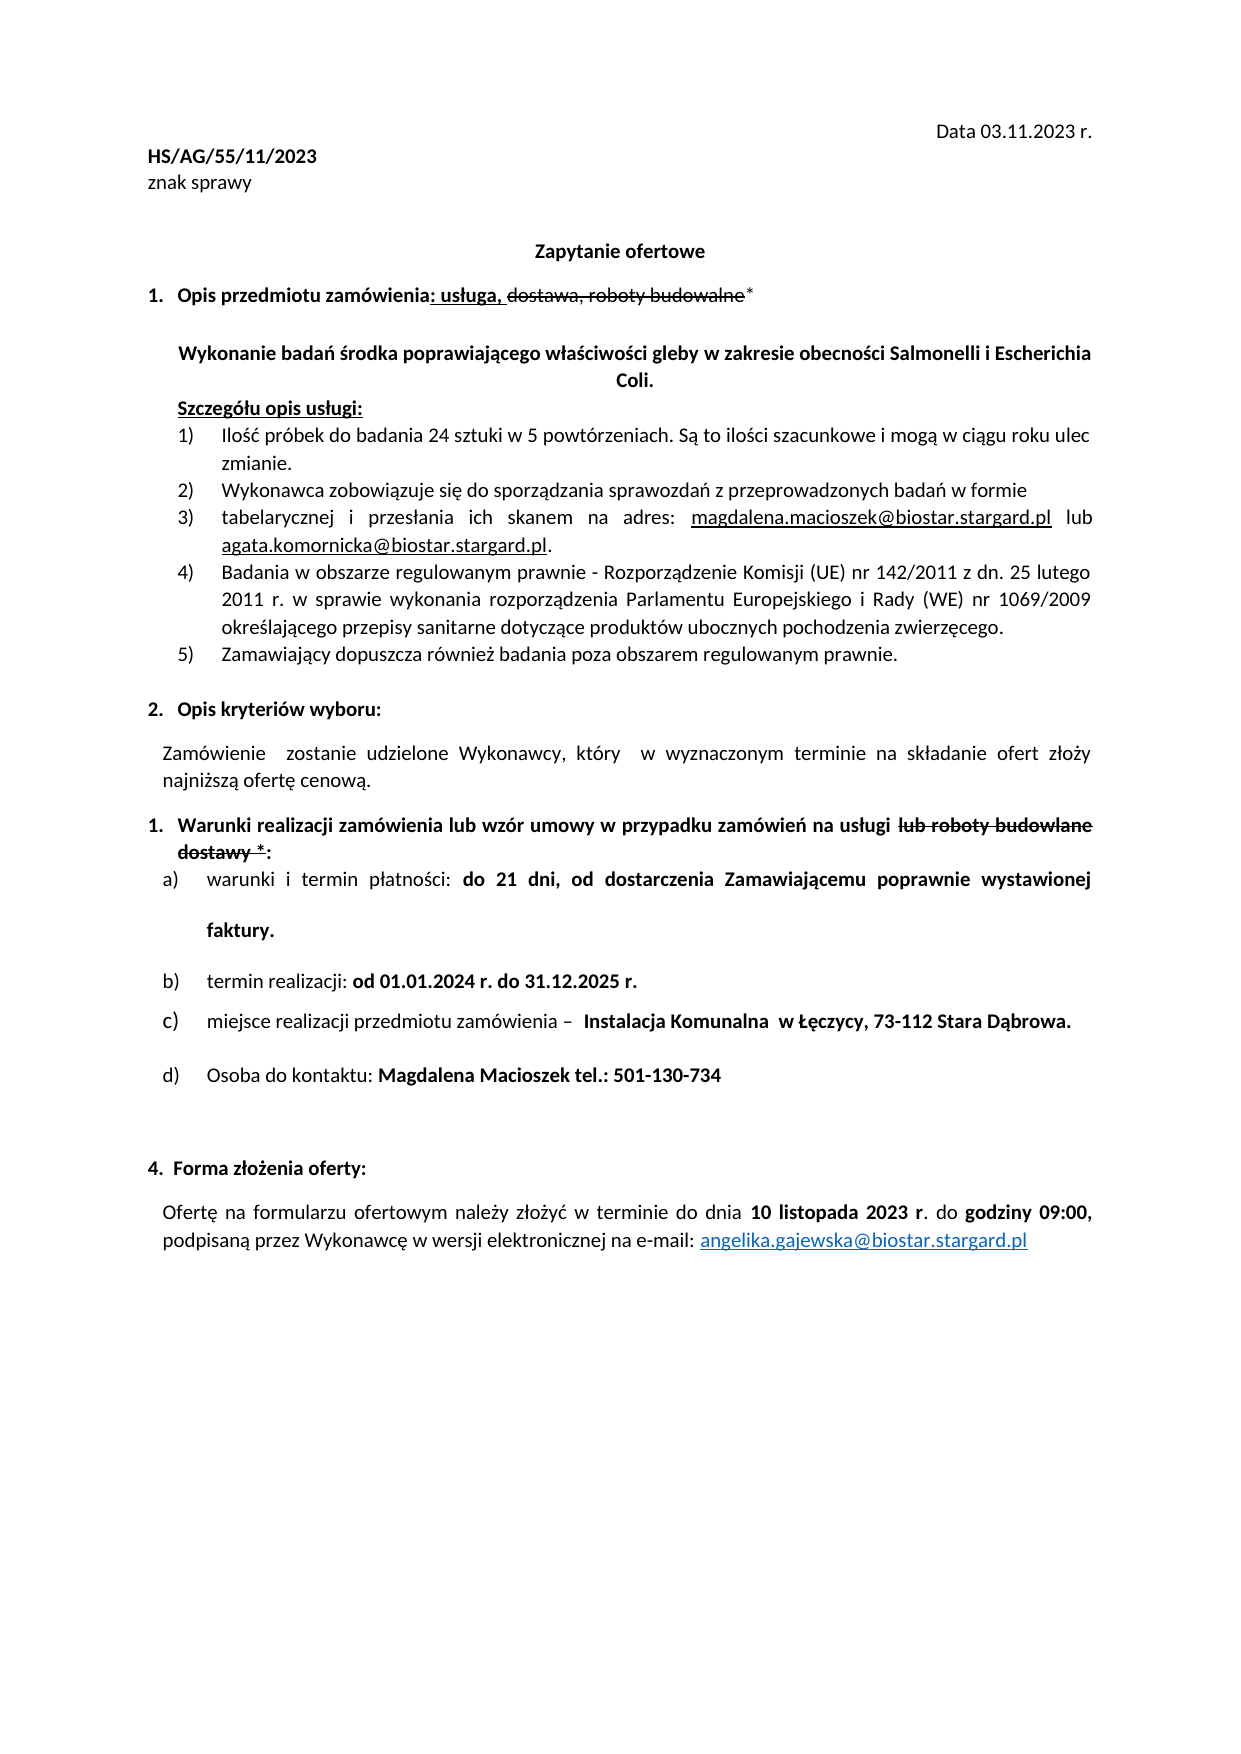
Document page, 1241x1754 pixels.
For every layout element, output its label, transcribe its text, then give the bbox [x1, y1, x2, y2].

list Opis przedmiotu zamówienia: usługa, dostawa, roboty budowalne* [148, 282, 1093, 308]
list Wykonawca zobowiązuje się do sporządzania sprawozdań z przeprowadzonych badań w formie [177, 477, 1093, 502]
text Zapytanie ofertowe [148, 238, 1093, 264]
text znak sprawy [148, 169, 1093, 194]
text Data 03.11.2023 r. [148, 118, 1093, 143]
text Ofertę na formularzu ofertowym należy złożyć w terminie do dnia 10 listopada 2023 r. do godziny 09:00, podpisaną przez Wykonawcę w wersji elektronicznej na e-mail: angelika.gajewska@biostar.stargard.pl [162, 1199, 1093, 1252]
text HS/AG/55/11/2023 [148, 143, 1093, 169]
list Zamawiający dopuszcza również badania poza obszarem regulowanym prawnie. [177, 641, 1093, 667]
list Opis kryteriów wyboru: [148, 696, 1093, 722]
list termin realizacji: od 01.01.2024 r. do 31.12.2025 r. [162, 968, 1093, 994]
list Szczegółu opis usługi: [177, 395, 1093, 420]
list Warunki realizacji zamówienia lub wzór umowy w przypadku zamówień na usługi lub roboty budowlane dostawy *: [148, 812, 1093, 864]
list Ilość próbek do badania 24 sztuki w 5 powtórzeniach. Są to ilości szacunkowe i mogą w ciągu roku ulec zmianie. [177, 422, 1093, 475]
list Osoba do kontaktu: Magdalena Macioszek tel.: 501-130-734 [162, 1062, 1093, 1088]
list Wykonanie badań środka poprawiającego właściwości gleby w zakresie obecności Salmonelli i Escherichia Coli. [177, 340, 1093, 393]
text 4. Forma złożenia oferty: [148, 1155, 1093, 1181]
list Badania w obszarze regulowanym prawnie - Rozporządzenie Komisji (UE) nr 142/2011 z dn. 25 lutego 2011 r. w sprawie wykonania rozporządzenia Parlamentu Europejskiego i Rady (WE) nr 1069/2009 określającego przepisy sanitarne dotyczące produktów ubocznych pochodzenia zwierzęcego. [177, 559, 1093, 639]
list warunki i termin płatności: do 21 dni, od dostarczenia Zamawiającemu poprawnie wystawionej faktury. [162, 867, 1093, 943]
list miejsce realizacji przedmiotu zamówienia – Instalacja Komunalna w Łęczycy, 73-112 Stara Dąbrowa. [162, 1006, 1093, 1034]
text Zamówienie zostanie udzielone Wykonawcy, który w wyznaczonym terminie na składanie ofert złoży najniższą ofertę cenową. [162, 740, 1093, 793]
list tabelarycznej i przesłania ich skanem na adres: magdalena.macioszek@biostar.stargard.pl lub agata.komornicka@biostar.stargard.pl. [177, 504, 1093, 557]
